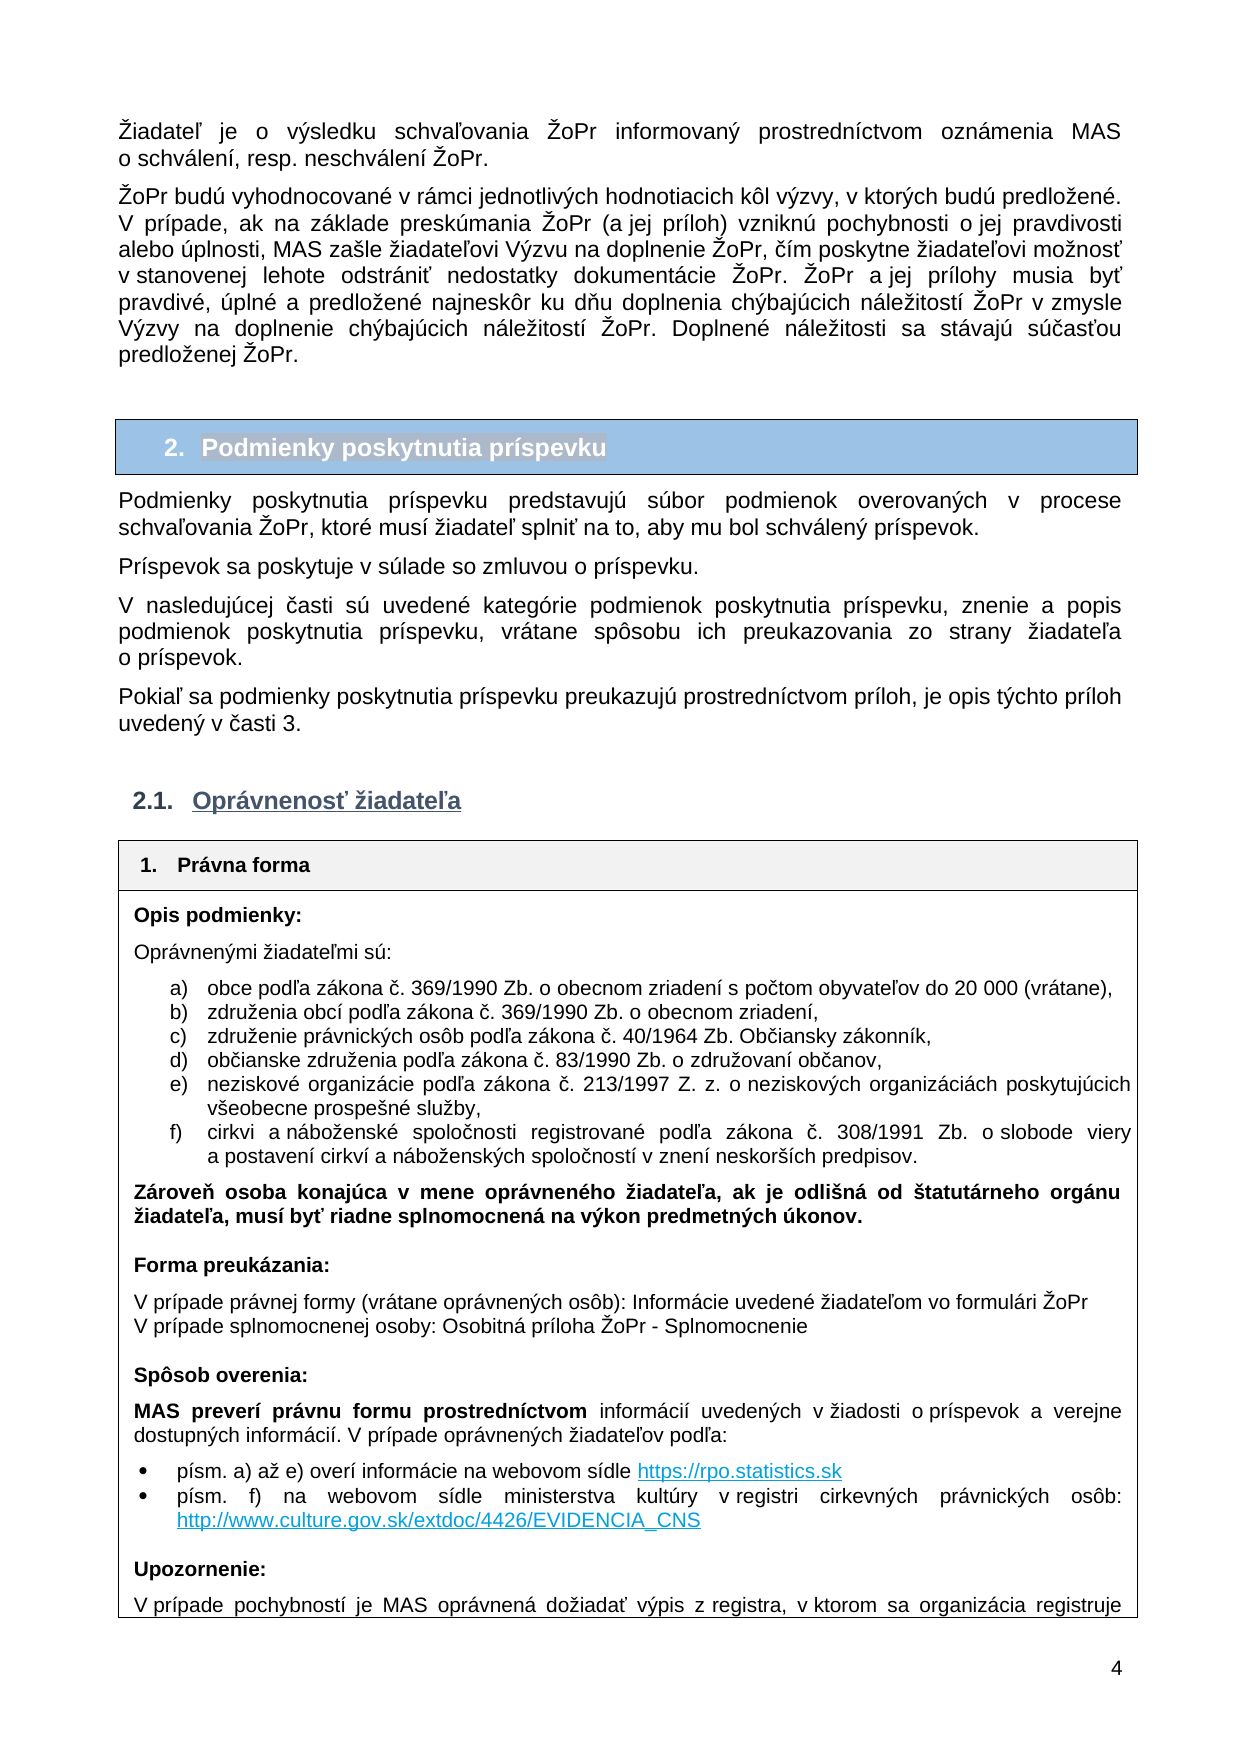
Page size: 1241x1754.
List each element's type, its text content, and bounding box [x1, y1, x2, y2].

table_header Podmienky poskytnutia príspevku [116, 420, 1137, 474]
text V nasledujúcej časti sú uvedené kategórie podmienok poskytnutia príspevku, znenie a popis podmienok poskytnutia príspevku, vrátane spôsobu ich preukazovania zo strany žiadateľa o príspevok. [118, 592, 1122, 671]
table_header Právna forma [119, 841, 1137, 889]
subtitle Oprávnenosť žiadateľa [132, 786, 1122, 814]
text Pokiaľ sa podmienky poskytnutia príspevku preukazujú prostredníctvom príloh, je opis týchto príloh uvedený v časti 3. [118, 683, 1122, 736]
text ŽoPr budú vyhodnocované v rámci jednotlivých hodnotiacich kôl výzvy, v ktorých budú predložené. V prípade, ak na základe preskúmania ŽoPr (a jej príloh) vzniknú pochybnosti o jej pravdivosti alebo úplnosti, MAS zašle žiadateľovi Výzvu na doplnenie ŽoPr, čím poskytne žiadateľovi možnosť v stanovenej lehote odstrániť nedostatky dokumentácie ŽoPr. ŽoPr a jej prílohy musia byť pravdivé, úplné a predložené najneskôr ku dňu doplnenia chýbajúcich náležitostí ŽoPr v zmysle Výzvy na doplnenie chýbajúcich náležitostí ŽoPr. Doplnené náležitosti sa stávajú súčasťou predloženej ŽoPr. [118, 183, 1122, 368]
text Podmienky poskytnutia príspevku predstavujú súbor podmienok overovaných v procese schvaľovania ŽoPr, ktoré musí žiadateľ splniť na to, aby mu bol schválený príspevok. [118, 487, 1122, 540]
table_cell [119, 891, 1137, 1617]
text Príspevok sa poskytuje v súlade so zmluvou o príspevku. [118, 553, 1122, 579]
text Žiadateľ je o výsledku schvaľovania ŽoPr informovaný prostredníctvom oznámenia MAS o schválení, resp. neschválení ŽoPr. [118, 118, 1122, 171]
